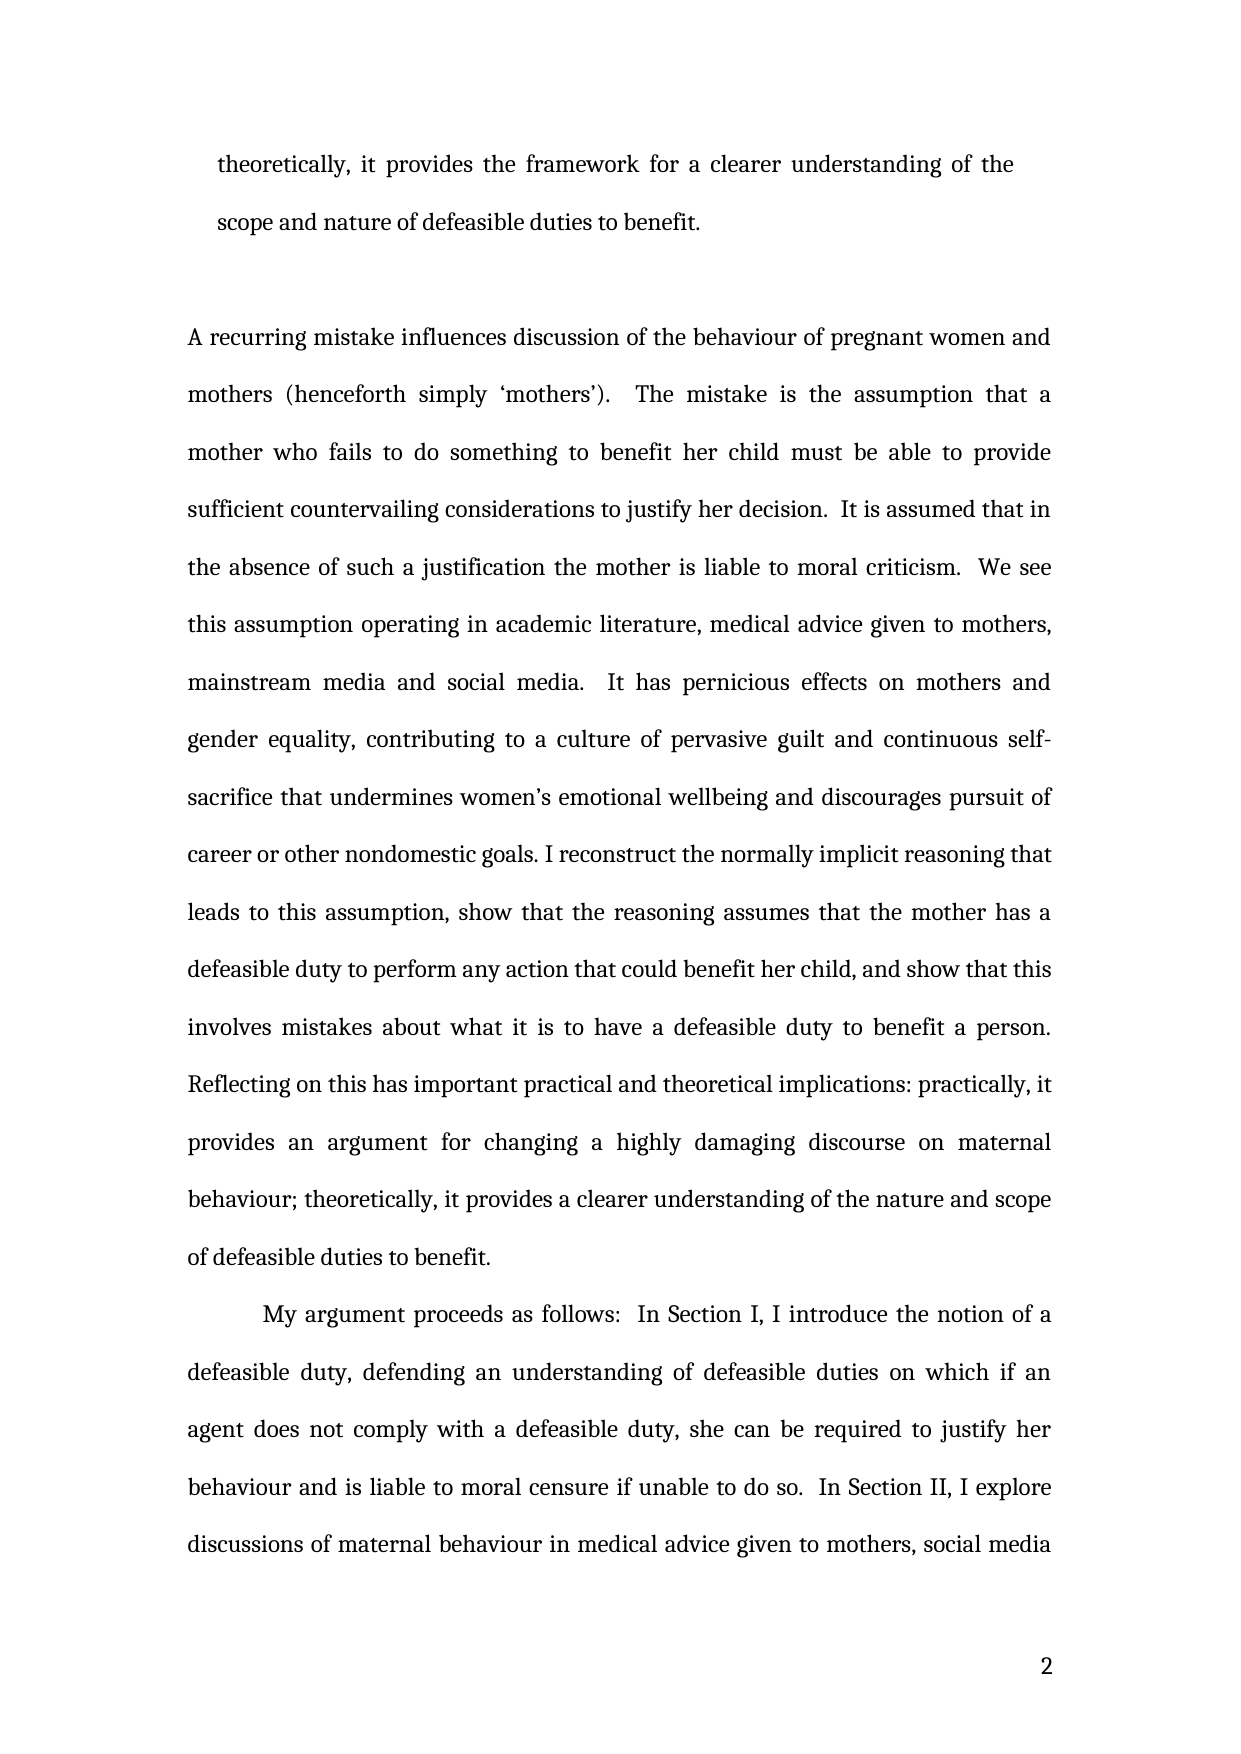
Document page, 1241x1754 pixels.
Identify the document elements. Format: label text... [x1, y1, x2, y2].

text Discussion of the behaviour of pregnant women and mothers, in academic literature, medical advice given to mothers, mainstream media and social media, assumes that a mother who fails to do something to benefit her child is liable for moral criticism unless she can provide sufficient countervailing considerations to justify her decision. I reconstruct the normally implicit reasoning that leads to this assumption and show that it is mistaken. First, I show that the discussion assumes that if any action might benefit her child, the mother has a defeasible duty to perform that action. I suggest that this assumption is implicitly supported by two arguments but that each argument is unsound. The first argument conflates moral reasons and defeasible duties; the second misunderstands the scope of a defeasible duty to benefit. This argument has important practical and theoretical implications: practically, it provides a response to a highly damaging discourse on maternal behaviour; theoretically, it provides the framework for a clearer understanding of the scope and nature of defeasible duties to benefit. [217, 150, 1015, 236]
text A recurring mistake influences discussion of the behaviour of pregnant women and mothers (henceforth simply ‘mothers’). The mistake is the assumption that a mother who fails to do something to benefit her child must be able to provide sufficient countervailing considerations to justify her decision. It is assumed that in the absence of such a justification the mother is liable to moral criticism. We see this assumption operating in academic literature, medical advice given to mothers, mainstream media and social media. It has pernicious effects on mothers and gender equality, contributing to a culture of pervasive guilt and continuous self-sacrifice that undermines women’s emotional wellbeing and discourages pursuit of career or other nondomestic goals. I reconstruct the normally implicit reasoning that leads to this assumption, show that the reasoning assumes that the mother has a defeasible duty to perform any action that could benefit her child, and show that this involves mistakes about what it is to have a defeasible duty to benefit a person. Reflecting on this has important practical and theoretical implications: practically, it provides an argument for changing a highly damaging discourse on maternal behaviour; theoretically, it provides a clearer understanding of the nature and scope of defeasible duties to benefit. [187, 322, 1053, 1271]
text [187, 1300, 1053, 1559]
